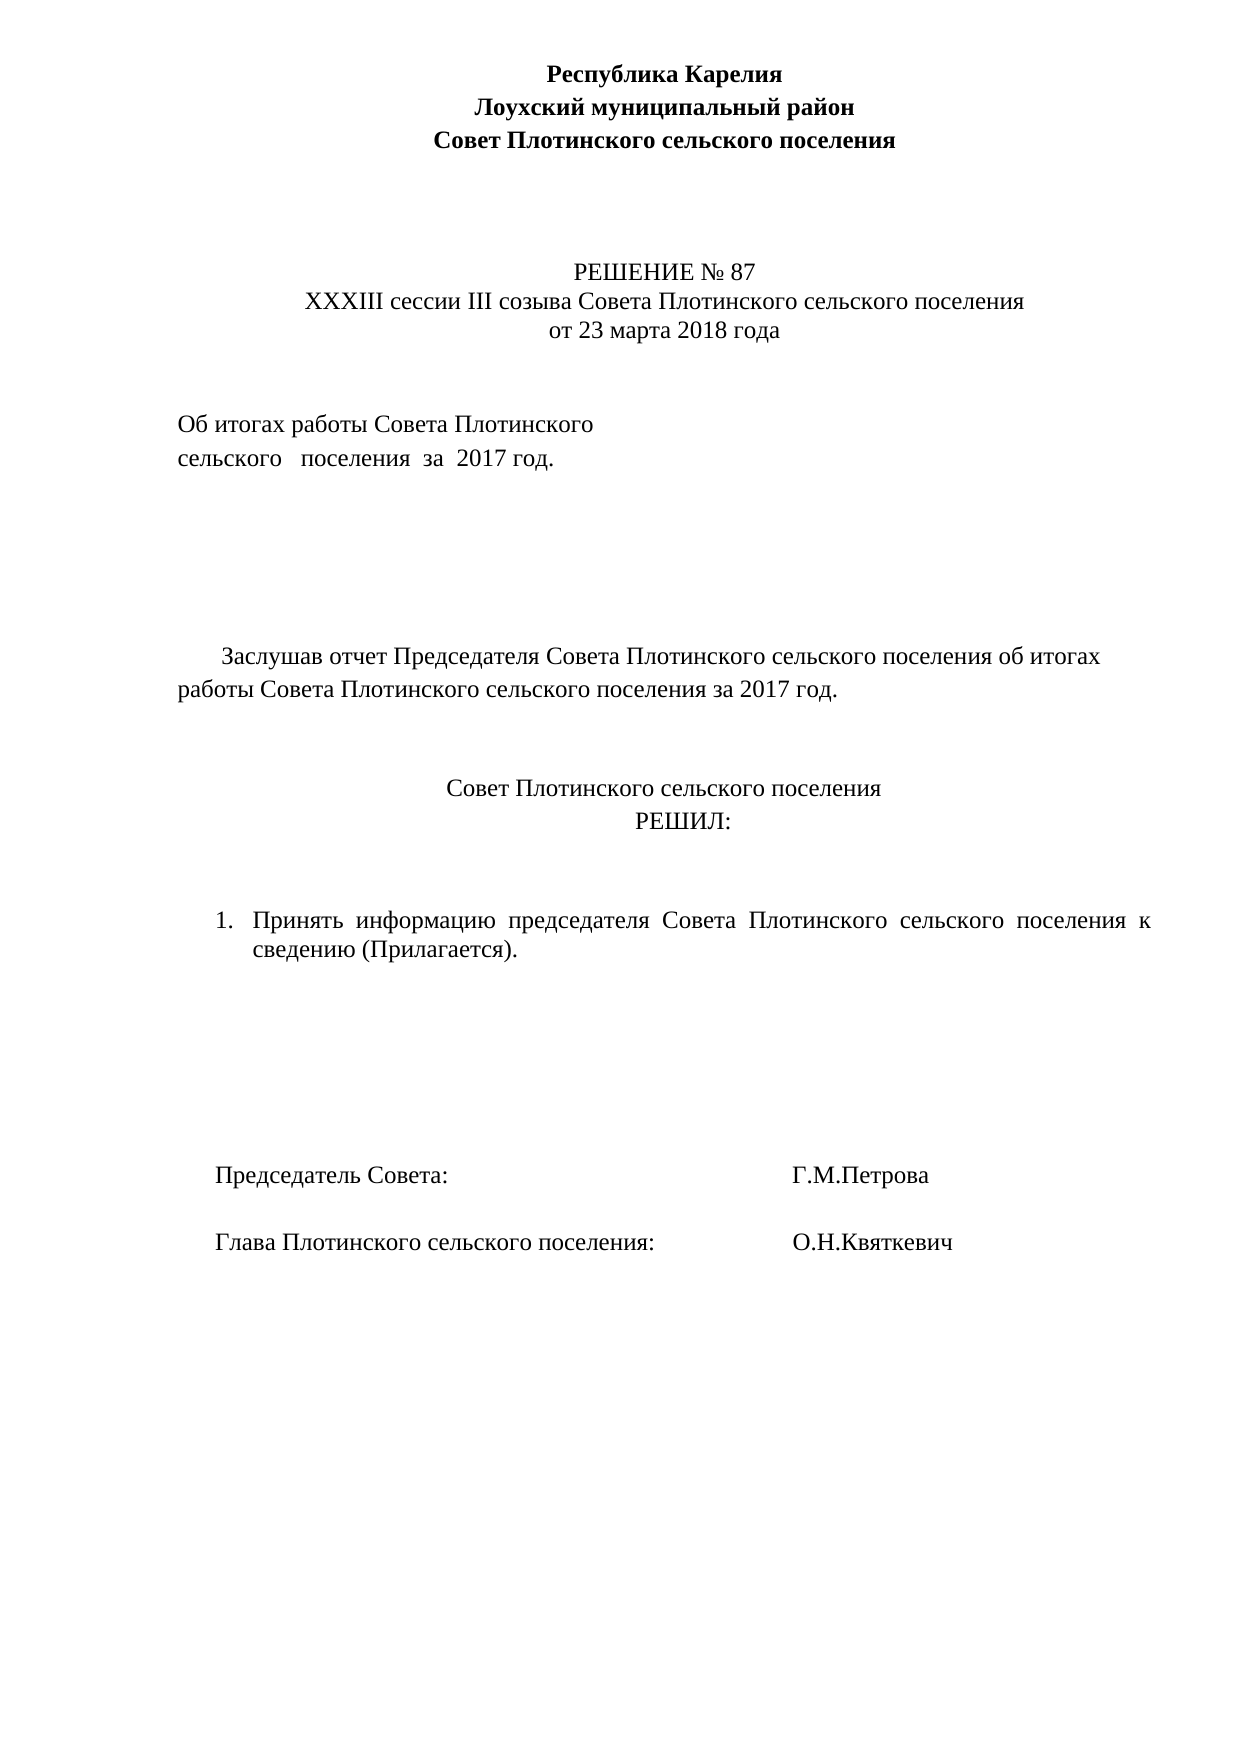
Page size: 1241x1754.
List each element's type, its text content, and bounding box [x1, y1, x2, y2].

text РЕШИЛ: [215, 806, 1152, 834]
text Совет Плотинского сельского поселения [177, 125, 1152, 154]
text Заслушав отчет Председателя Совета Плотинского сельского поселения об итогах работы Совета Плотинского сельского поселения за 2017 год. [177, 641, 1152, 702]
text Лоухский муниципальный район [177, 92, 1152, 121]
text XXXIII сессии III созыва Совета Плотинского сельского поселения [177, 286, 1152, 315]
text Республика Карелия [177, 59, 1152, 88]
text Об итогах работы Совета Плотинского [177, 409, 1152, 438]
list Принять информацию председателя Совета Плотинского сельского поселения к сведению (Прилагается). [215, 905, 1152, 962]
text РЕШЕНИЕ № 87 [177, 257, 1152, 286]
text Глава Плотинского сельского поселения: О.Н.Квяткевич [177, 1227, 1152, 1255]
text сельского поселения за 2017 год. [177, 443, 1152, 471]
text Совет Плотинского сельского поселения [215, 773, 1152, 802]
text от 23 марта 2018 года [177, 315, 1152, 343]
text Председатель Совета: Г.М.Петрова [177, 1161, 1152, 1189]
